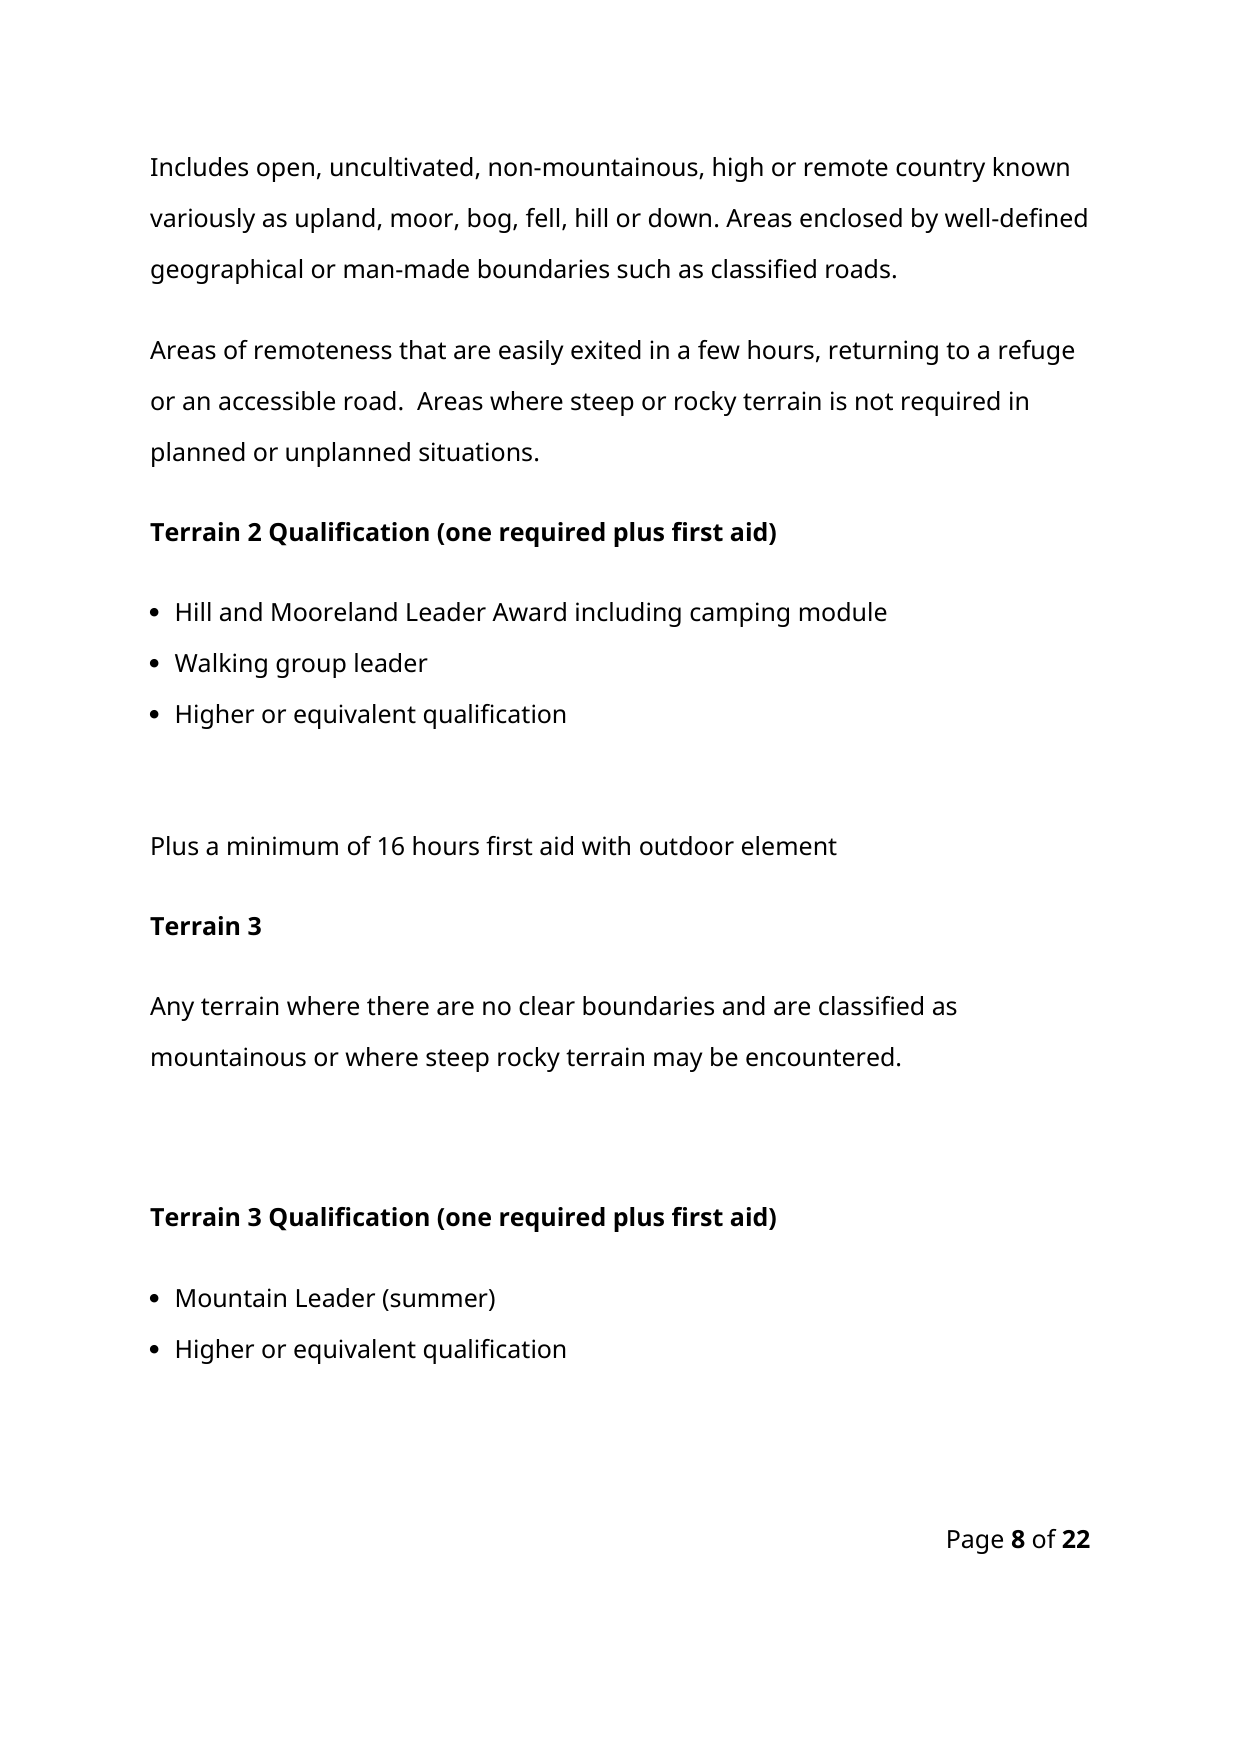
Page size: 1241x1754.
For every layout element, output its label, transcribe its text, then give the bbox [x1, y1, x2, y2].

list Walking group leader [150, 646, 1090, 680]
list Hill and Mooreland Leader Award including camping module [150, 595, 1090, 629]
text Includes open, uncultivated, non-mountainous, high or remote country known variously as upland, moor, bog, fell, hill or down. Areas enclosed by well-defined geographical or man-made boundaries such as classified roads. [150, 150, 1090, 286]
text Areas of remoteness that are easily exited in a few hours, returning to a refuge or an accessible road. Areas where steep or rocky terrain is not required in planned or unplanned situations. [150, 332, 1090, 468]
text Terrain 3 Qualification (one required plus first aid) [150, 1200, 1090, 1234]
list Higher or equivalent qualification [150, 697, 1090, 782]
list Higher or equivalent qualification [150, 1331, 1090, 1365]
text Terrain 2 Qualification (one required plus first aid) [150, 514, 1090, 549]
text Terrain 3 [150, 908, 1090, 942]
text Any terrain where there are no clear boundaries and are classified as mountainous or where steep rocky terrain may be encountered. [150, 988, 1090, 1074]
text Plus a minimum of 16 hours first aid with outdoor element [150, 828, 1090, 862]
list Mountain Leader (summer) [150, 1280, 1090, 1314]
